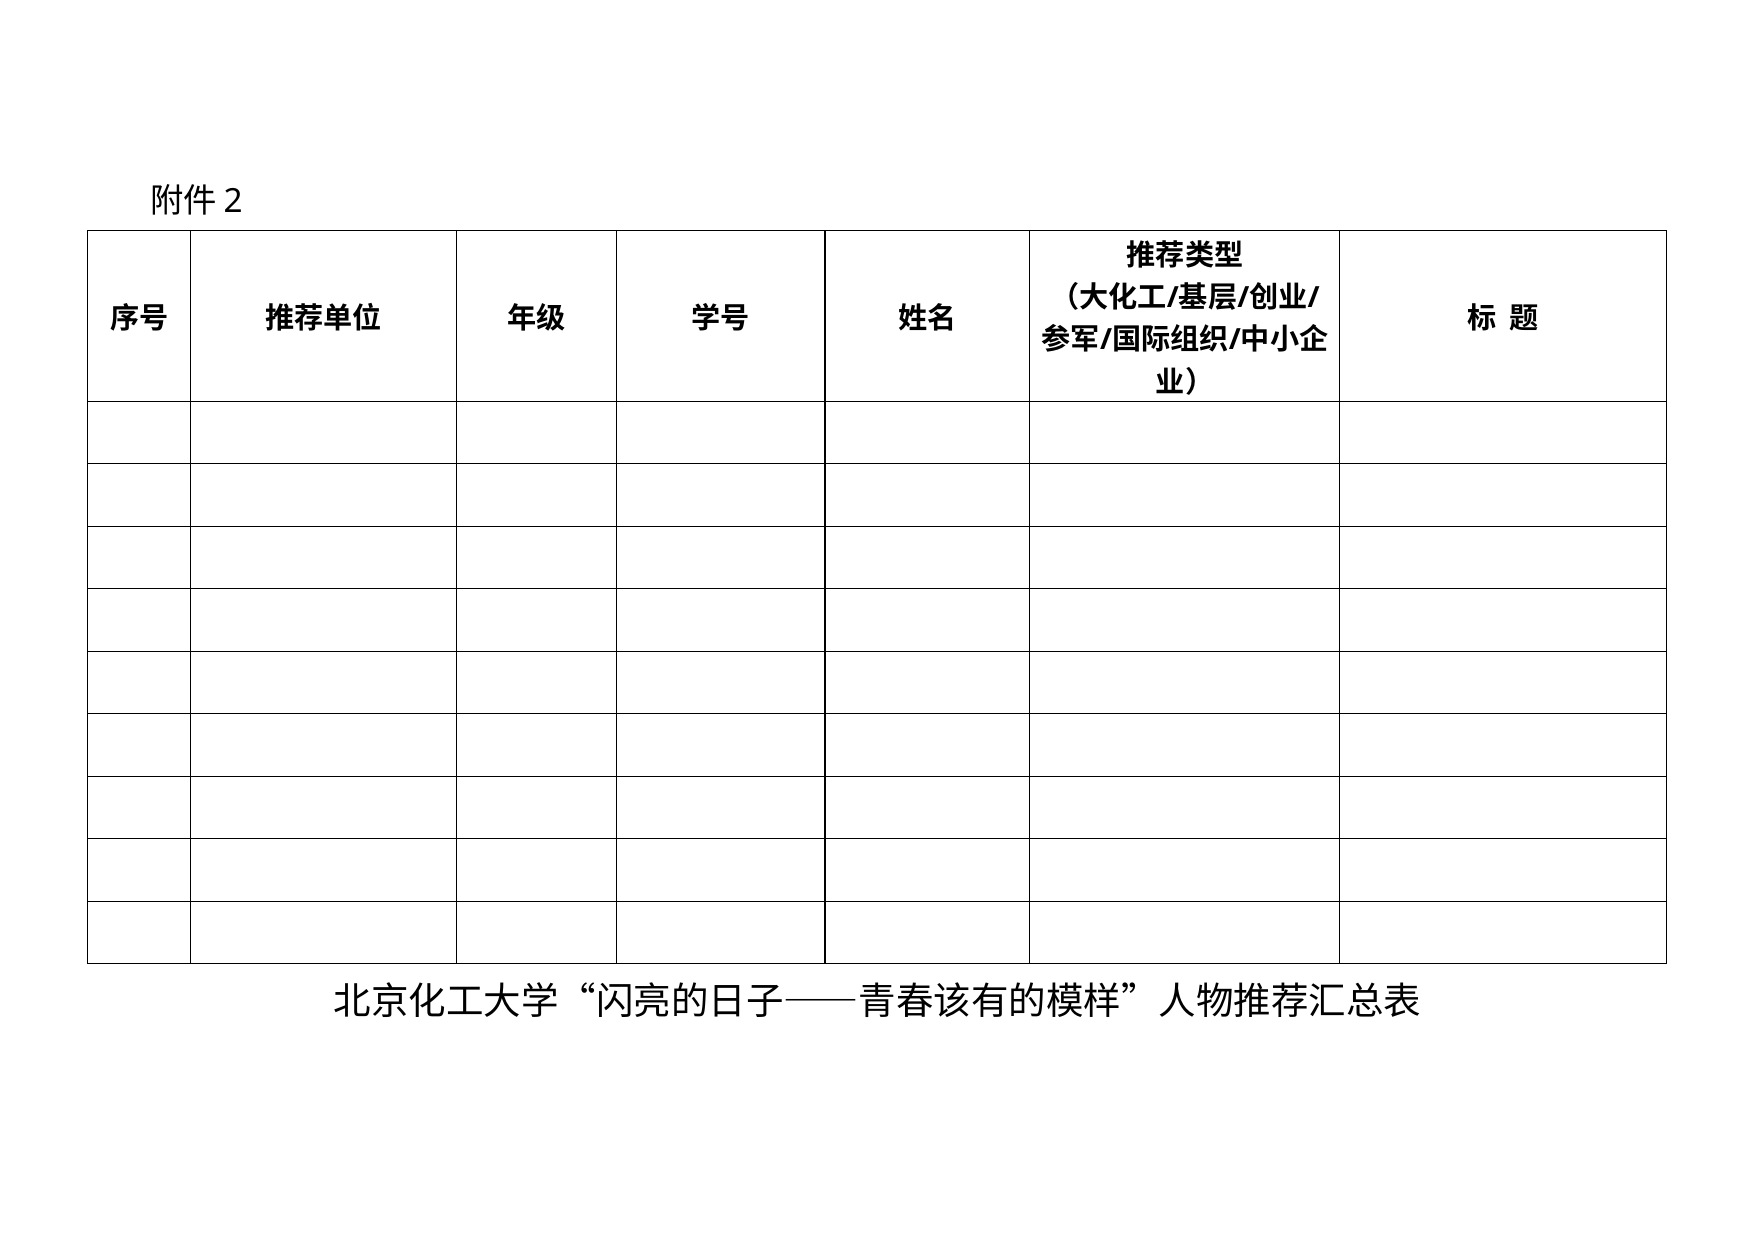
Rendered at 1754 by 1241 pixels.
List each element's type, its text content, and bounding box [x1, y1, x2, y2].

table_cell [1340, 839, 1666, 901]
table_cell [1030, 714, 1339, 776]
table_cell [457, 402, 616, 463]
table_cell [457, 527, 616, 588]
table_cell [88, 714, 190, 776]
table_cell [1340, 527, 1666, 588]
table_cell [1340, 902, 1666, 963]
table_cell [826, 777, 1029, 838]
table_cell [1030, 464, 1339, 526]
table_header 年级 [457, 231, 616, 401]
table_cell [457, 839, 616, 901]
table_cell [191, 902, 456, 963]
table_cell [826, 902, 1029, 963]
table_cell [191, 527, 456, 588]
table_cell [1030, 839, 1339, 901]
table_header 姓名 [826, 231, 1029, 401]
table_cell [191, 714, 456, 776]
table_cell [88, 777, 190, 838]
table_cell [826, 464, 1029, 526]
table_cell [88, 902, 190, 963]
table_cell [88, 589, 190, 651]
table_cell [88, 652, 190, 713]
table_cell [826, 839, 1029, 901]
table_cell [1030, 527, 1339, 588]
table_cell [1340, 714, 1666, 776]
table_cell [826, 527, 1029, 588]
table_cell [617, 839, 824, 901]
table_cell [457, 589, 616, 651]
table_cell [191, 402, 456, 463]
table_cell [826, 714, 1029, 776]
table_cell [1030, 777, 1339, 838]
table_cell [826, 402, 1029, 463]
table_cell [826, 589, 1029, 651]
table_cell [826, 652, 1029, 713]
table_cell [457, 714, 616, 776]
table_cell [88, 527, 190, 588]
table_cell [1030, 589, 1339, 651]
table_cell [88, 839, 190, 901]
table_cell [1030, 652, 1339, 713]
table_cell [617, 714, 824, 776]
table_cell [457, 464, 616, 526]
table_cell [617, 589, 824, 651]
table_cell [617, 777, 824, 838]
table_header 标 题 [1340, 231, 1666, 401]
table_cell [617, 652, 824, 713]
table_cell [88, 402, 190, 463]
table_header 推荐单位 [191, 231, 456, 401]
table_cell [191, 589, 456, 651]
table_cell [457, 777, 616, 838]
table_cell [1340, 777, 1666, 838]
table_cell [191, 652, 456, 713]
table_cell [191, 839, 456, 901]
table_cell [1340, 464, 1666, 526]
table_cell [617, 902, 824, 963]
table_cell [1340, 402, 1666, 463]
table_cell [1030, 402, 1339, 463]
table_cell [457, 902, 616, 963]
text 附件2 [150, 165, 1604, 230]
table_cell [617, 527, 824, 588]
table_header 序号 [88, 231, 190, 401]
table_cell [1030, 902, 1339, 963]
text 北京化工大学“闪亮的日子——青春该有的模样”人物推荐汇总表 [150, 964, 1604, 1027]
table_cell [191, 464, 456, 526]
table_header 学号 [617, 231, 824, 401]
table_cell [617, 464, 824, 526]
table_cell [88, 464, 190, 526]
table_cell [1340, 652, 1666, 713]
table_cell [457, 652, 616, 713]
table_cell [1340, 589, 1666, 651]
table_header 推荐类型 （大化工/基层/创业/参军/国际组织/中小企业） [1030, 231, 1339, 401]
table_cell [617, 402, 824, 463]
table_cell [191, 777, 456, 838]
